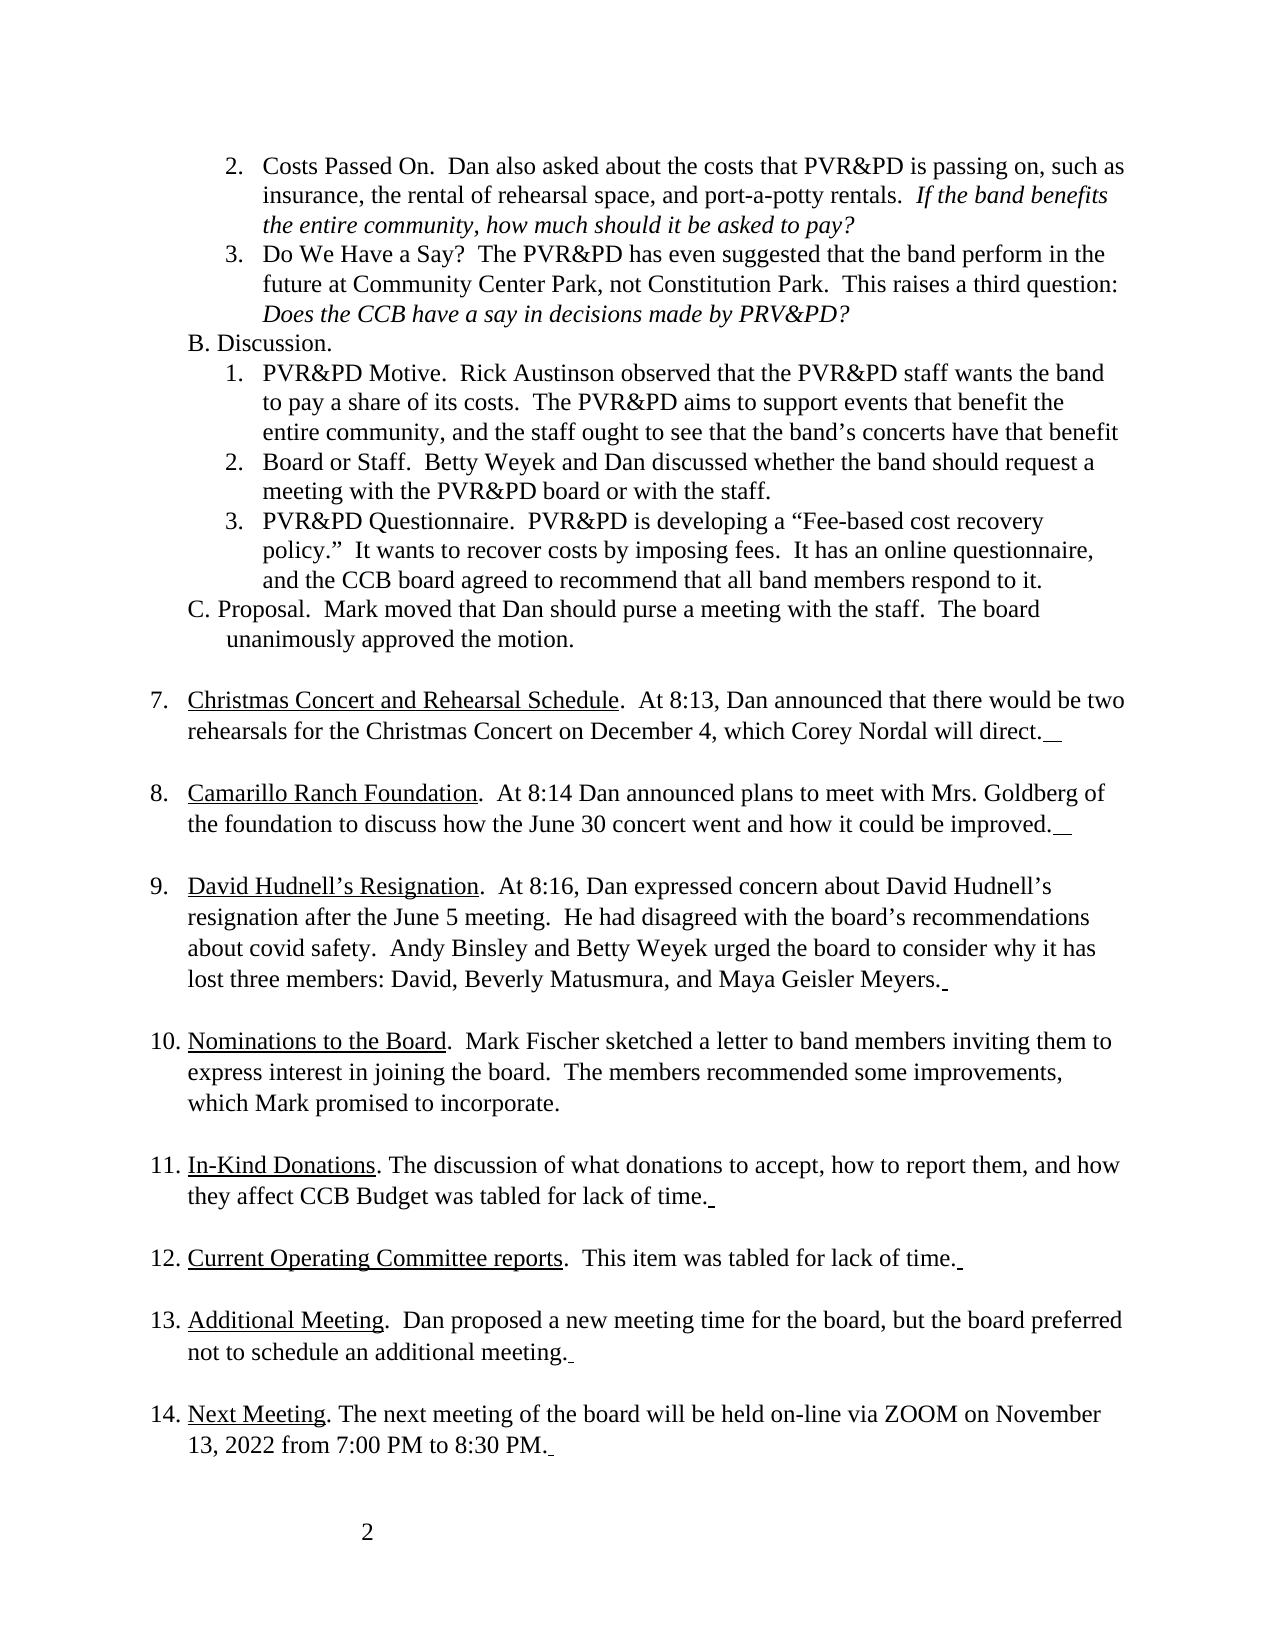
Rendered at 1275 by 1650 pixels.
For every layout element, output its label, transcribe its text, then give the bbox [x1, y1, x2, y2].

list Camarillo Ranch Foundation. At 8:14 Dan announced plans to meet with Mrs. Goldberg of the foundation to discuss how the June 30 concert went and how it could be improved. [150, 778, 1125, 838]
list Additional Meeting. Dan proposed a new meeting time for the board, but the board preferred not to schedule an additional meeting. [150, 1306, 1125, 1365]
list Christmas Concert and Rehearsal Schedule. At 8:13, Dan announced that there would be two rehearsals for the Christmas Concert on December 4, which Corey Nordal will direct. [150, 685, 1125, 744]
text C. Proposal. Mark moved that Dan should purse a meeting with the staff. The board unanimously approved the motion. [187, 594, 1125, 653]
list Nominations to the Board. Mark Fischer sketched a letter to band members inviting them to express interest in joining the board. The members recommended some improvements, which Mark promised to incorporate. [150, 1026, 1125, 1117]
text B. Discussion. [187, 328, 1125, 357]
list Next Meeting. The next meeting of the board will be held on-line via ZOOM on November 13, 2022 from 7:00 PM to 8:30 PM. [150, 1399, 1125, 1458]
list Costs Passed On. Dan also asked about the costs that PVR&PD is passing on, such as insurance, the rental of rehearsal space, and port-a-potty rentals. If the band benefits the entire community, how much should it be asked to pay? [225, 151, 1125, 239]
list David Hudnell’s Resignation. At 8:16, Dan expressed concern about David Hudnell’s resignation after the June 5 meeting. He had disagreed with the board’s recommendations about covid safety. Andy Binsley and Betty Weyek urged the board to consider why it has lost three members: David, Beverly Matusmura, and Maya Geisler Meyers. [150, 871, 1125, 993]
list Board or Staff. Betty Weyek and Dan discussed whether the band should request a meeting with the PVR&PD board or with the staff. [225, 447, 1125, 505]
list In-Kind Donations. The discussion of what donations to accept, how to report them, and how they affect CCB Budget was tabled for lack of time. [150, 1150, 1125, 1210]
list PVR&PD Motive. Rick Austinson observed that the PVR&PD staff wants the band to pay a share of its costs. The PVR&PD aims to support events that benefit the entire community, and the staff ought to see that the band’s concerts have that benefit [225, 358, 1125, 446]
list Current Operating Committee reports. This item was tabled for lack of time. [150, 1243, 1125, 1272]
list PVR&PD Questionnaire. PVR&PD is developing a “Fee-based cost recovery policy.” It wants to recover costs by imposing fees. It has an online questionnaire, and the CCB board agreed to recommend that all band members respond to it. [225, 506, 1125, 594]
list Do We Have a Say? The PVR&PD has even suggested that the band perform in the future at Community Center Park, not Constitution Park. This raises a third question: Does the CCB have a say in decisions made by PRV&PD? [225, 239, 1125, 327]
